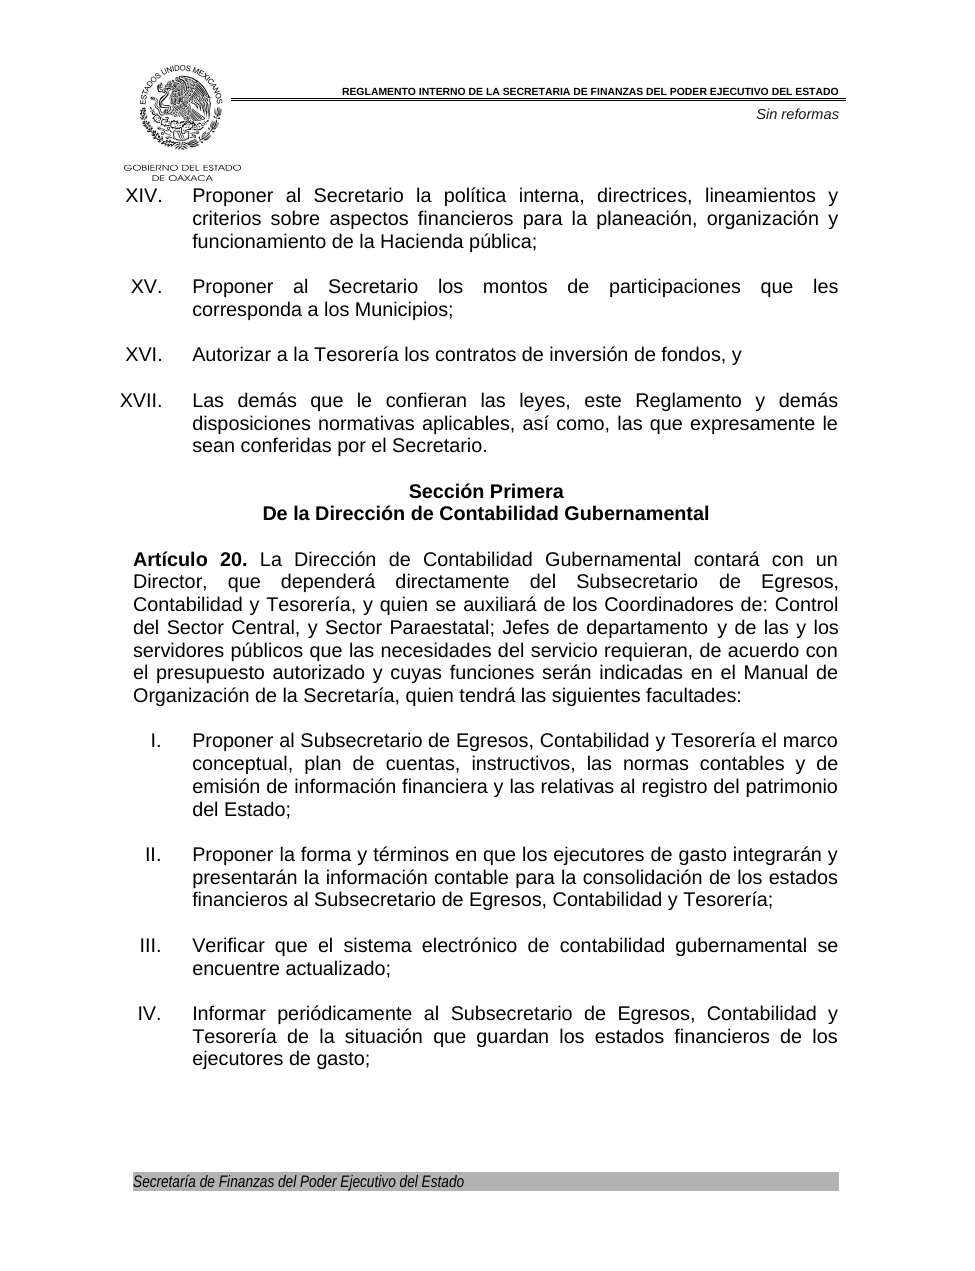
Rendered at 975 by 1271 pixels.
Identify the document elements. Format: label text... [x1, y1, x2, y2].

list Proponer al Secretario la política interna, directrices, lineamientos y criterios sobre aspectos financieros para la planeación, organización y funcionamiento de la Hacienda pública; [162, 184, 839, 252]
list Proponer al Secretario los montos de participaciones que les corresponda a los Municipios; [162, 275, 839, 321]
list Proponer al Subsecretario de Egresos, Contabilidad y Tesorería el marco conceptual, plan de cuentas, instructivos, las normas contables y de emisión de información financiera y las relativas al registro del patrimonio del Estado; [161, 729, 839, 820]
list Autorizar a la Tesorería los contratos de inversión de fondos, y [162, 343, 839, 366]
list Las demás que le confieran las leyes, este Reglamento y demás disposiciones normativas aplicables, así como, las que expresamente le sean conferidas por el Secretario. [162, 389, 839, 457]
picture [121, 62, 244, 184]
list Informar periódicamente al Subsecretario de Egresos, Contabilidad y Tesorería de la situación que guardan los estados financieros de los ejecutores de gasto; [161, 1002, 839, 1070]
subtitle Sección Primera [133, 479, 839, 502]
list Verificar que el sistema electrónico de contabilidad gubernamental se encuentre actualizado; [161, 934, 839, 979]
list Proponer la forma y términos en que los ejecutores de gasto integrarán y presentarán la información contable para la consolidación de los estados financieros al Subsecretario de Egresos, Contabilidad y Tesorería; [161, 843, 839, 911]
text Artículo 20. La Dirección de Contabilidad Gubernamental contará con un Director, que dependerá directamente del Subsecretario de Egresos, Contabilidad y Tesorería, y quien se auxiliará de los Coordinadores de: Control del Sector Central, y Sector Paraestatal; Jefes de departamento y de las y los servidores públicos que las necesidades del servicio requieran, de acuerdo con el presupuesto autorizado y cuyas funciones serán indicadas en el Manual de Organización de la Secretaría, quien tendrá las siguientes facultades: [133, 548, 839, 707]
subtitle De la Dirección de Contabilidad Gubernamental [133, 502, 839, 525]
